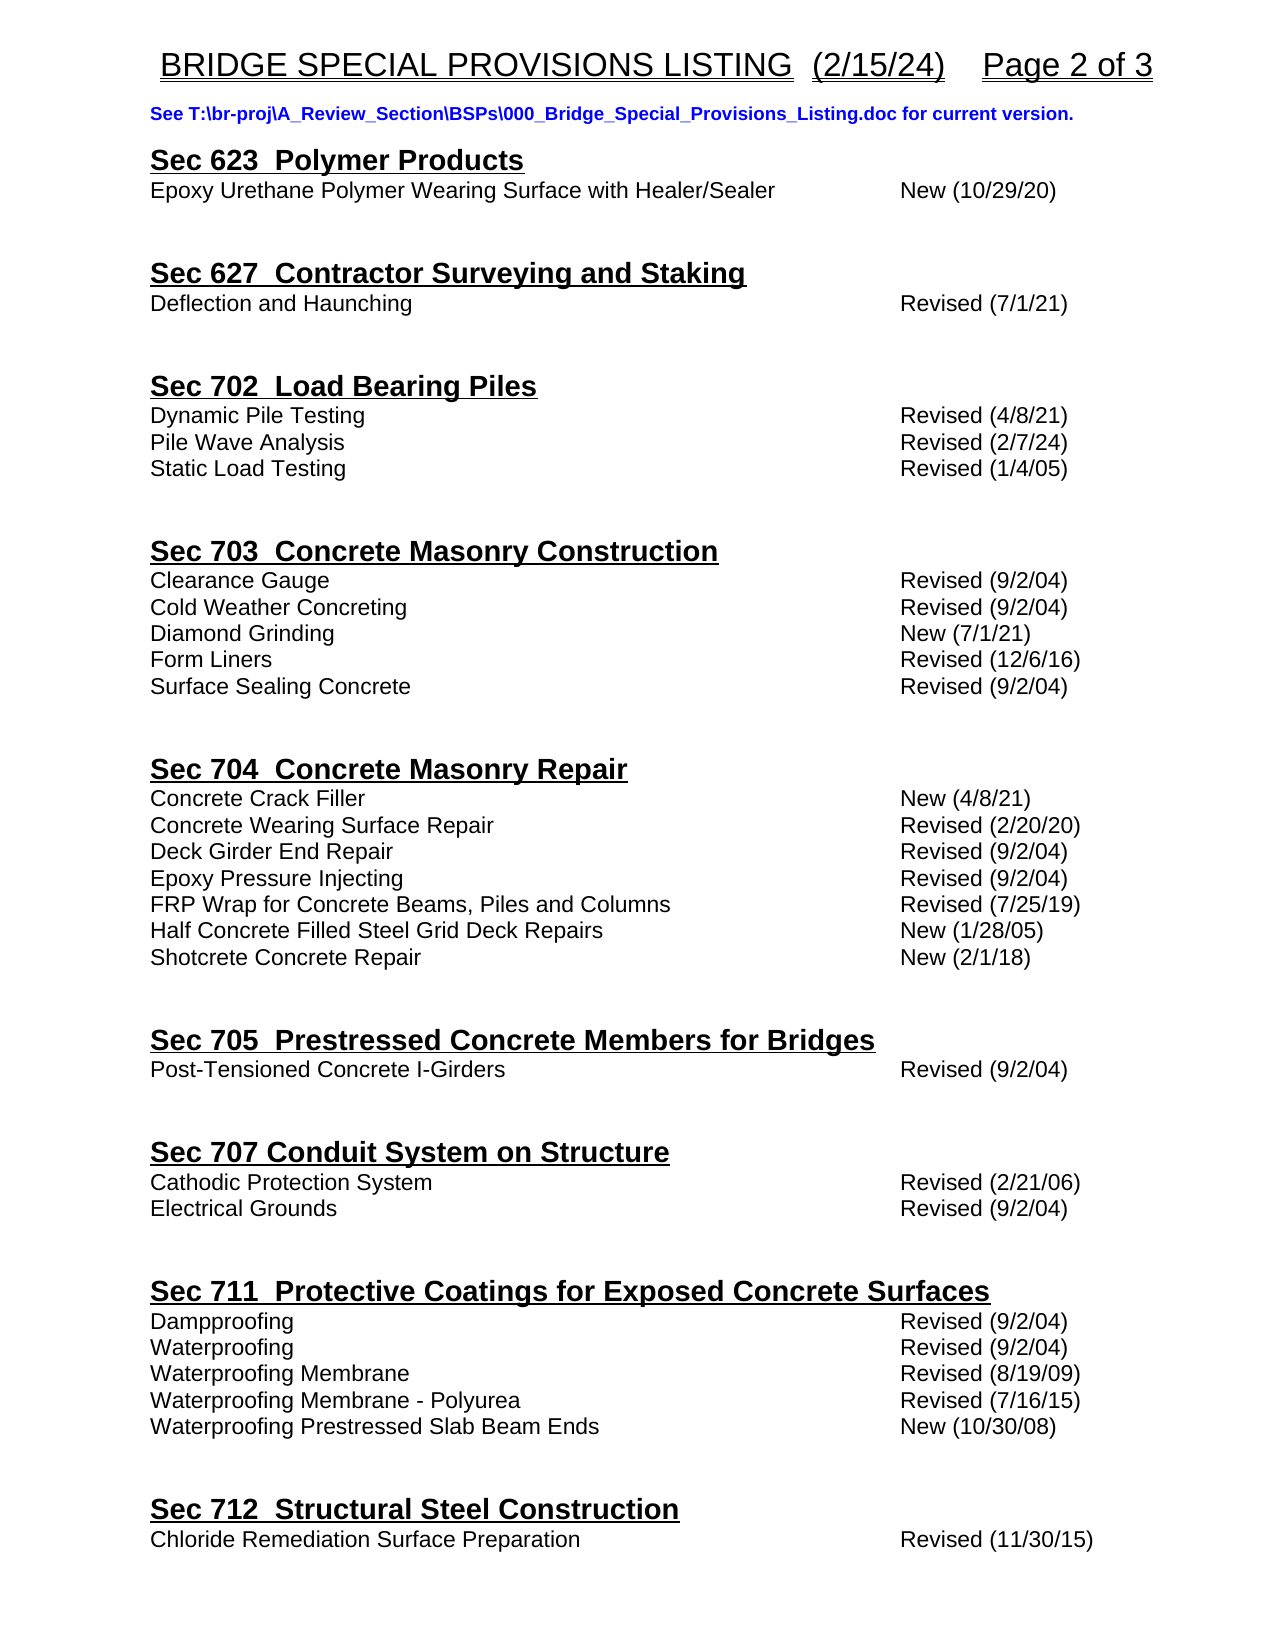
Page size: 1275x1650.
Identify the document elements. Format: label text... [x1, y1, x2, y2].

text Sec 712 Structural Steel Construction [150, 1492, 1162, 1526]
text Cold Weather Concreting Revised (9/2/04) [150, 594, 1162, 620]
text Sec 702 Load Bearing Piles [150, 368, 1162, 402]
text Sec 703 Concrete Masonry Construction [150, 534, 1162, 567]
text Sec 623 Polymer Products [150, 143, 1162, 177]
text Waterproofing Revised (9/2/04) [150, 1334, 1162, 1360]
text Shotcrete Concrete Repair New (2/1/18) [150, 943, 1162, 970]
text Dynamic Pile Testing Revised (4/8/21) [150, 402, 1162, 428]
text Sec 705 Prestressed Concrete Members for Bridges [150, 1023, 1162, 1056]
text Half Concrete Filled Steel Grid Deck Repairs New (1/28/05) [150, 917, 1162, 943]
text Sec 707 Conduit System on Structure [150, 1135, 1162, 1169]
text Sec 704 Concrete Masonry Repair [150, 752, 1162, 785]
text Deflection and Haunching Revised (7/1/21) [150, 289, 1162, 316]
text Waterproofing Membrane - Polyurea Revised (7/16/15) [150, 1387, 1162, 1413]
text Sec 627 Contractor Surveying and Staking [150, 256, 1162, 289]
text Epoxy Pressure Injecting Revised (9/2/04) [150, 864, 1162, 891]
text Clearance Gauge Revised (9/2/04) [150, 567, 1162, 594]
text Dampproofing Revised (9/2/04) [150, 1308, 1162, 1334]
text Form Liners Revised (12/6/16) [150, 646, 1162, 673]
text Epoxy Urethane Polymer Wearing Surface with Healer/Sealer New (10/29/20) [150, 177, 1162, 203]
text Sec 711 Protective Coatings for Exposed Concrete Surfaces [150, 1274, 1162, 1308]
text Deck Girder End Repair Revised (9/2/04) [150, 838, 1162, 864]
text Waterproofing Prestressed Slab Beam Ends New (10/30/08) [150, 1413, 1162, 1439]
text Pile Wave Analysis Revised (2/7/24) [150, 428, 1162, 455]
text Waterproofing Membrane Revised (8/19/09) [150, 1360, 1162, 1387]
text Concrete Wearing Surface Repair Revised (2/20/20) [150, 812, 1162, 838]
text Surface Sealing Concrete Revised (9/2/04) [150, 673, 1162, 699]
text FRP Wrap for Concrete Beams, Piles and Columns Revised (7/25/19) [150, 891, 1162, 917]
text Static Load Testing Revised (1/4/05) [150, 455, 1162, 481]
text Post-Tensioned Concrete I-Girders Revised (9/2/04) [150, 1056, 1162, 1082]
text Cathodic Protection System Revised (2/21/06) [150, 1169, 1162, 1195]
text Concrete Crack Filler New (4/8/21) [150, 785, 1162, 812]
text Electrical Grounds Revised (9/2/04) [150, 1195, 1162, 1221]
text Diamond Grinding New (7/1/21) [150, 620, 1162, 646]
text Chloride Remediation Surface Preparation Revised (11/30/15) [150, 1526, 1162, 1552]
